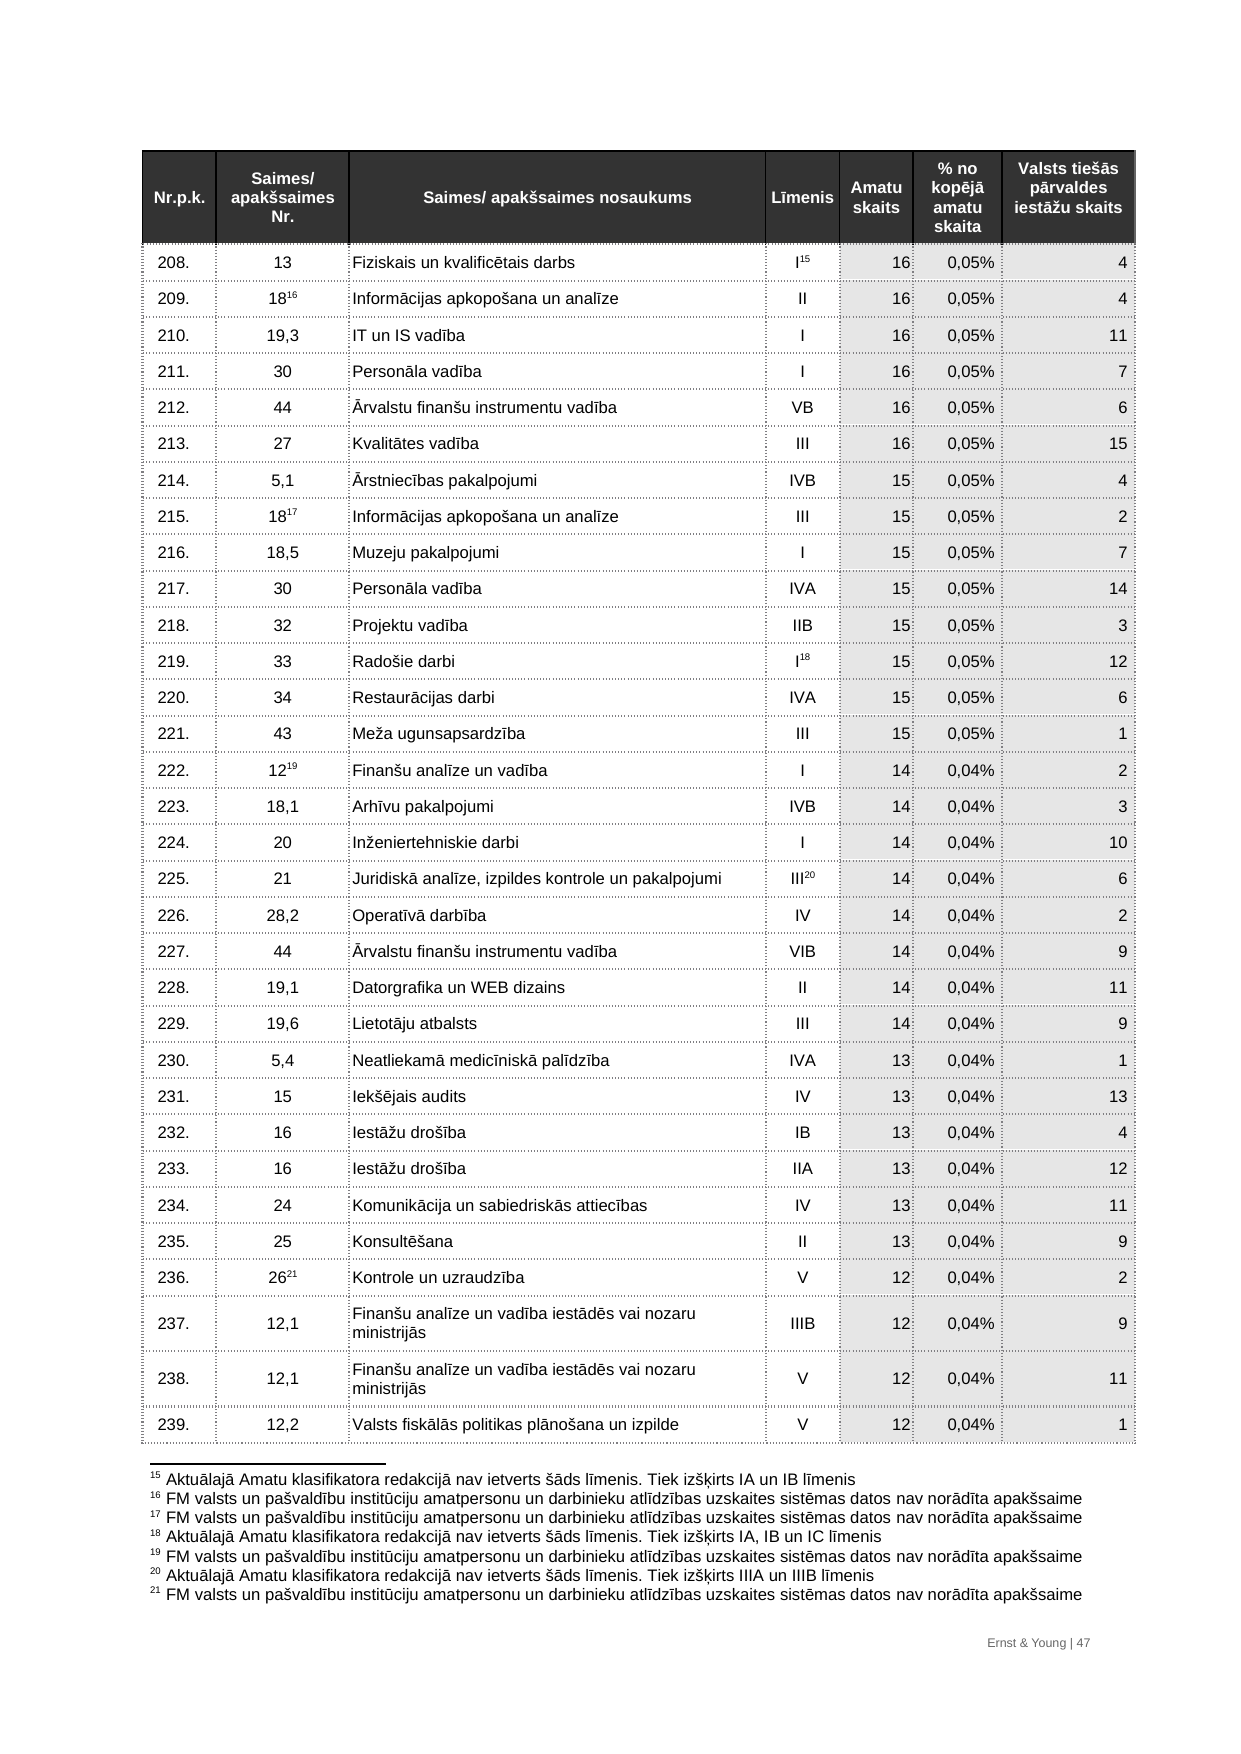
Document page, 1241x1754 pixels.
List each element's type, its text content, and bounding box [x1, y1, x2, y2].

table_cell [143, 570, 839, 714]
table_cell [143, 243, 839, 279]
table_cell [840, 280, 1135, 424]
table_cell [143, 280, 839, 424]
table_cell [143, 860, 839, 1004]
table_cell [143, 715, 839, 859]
table_header Saimes/ apakšsaimes Nr. [217, 152, 348, 243]
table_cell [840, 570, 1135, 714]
table_header Līmenis [766, 152, 839, 243]
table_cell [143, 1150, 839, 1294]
table_header Valsts tiešās pārvaldes iestāžu skaits [1003, 152, 1134, 243]
table_header % no kopējā amatu skaita [914, 152, 1001, 243]
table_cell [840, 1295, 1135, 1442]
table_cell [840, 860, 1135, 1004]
table_header Nr.p.k. [143, 152, 215, 243]
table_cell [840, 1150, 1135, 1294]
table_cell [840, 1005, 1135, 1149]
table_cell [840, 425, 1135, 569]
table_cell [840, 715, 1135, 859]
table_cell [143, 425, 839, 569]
table_header Saimes/ apakšsaimes nosaukums [350, 152, 765, 243]
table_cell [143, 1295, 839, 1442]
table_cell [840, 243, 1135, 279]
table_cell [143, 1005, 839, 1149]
table_header Amatu skaits [840, 152, 912, 243]
